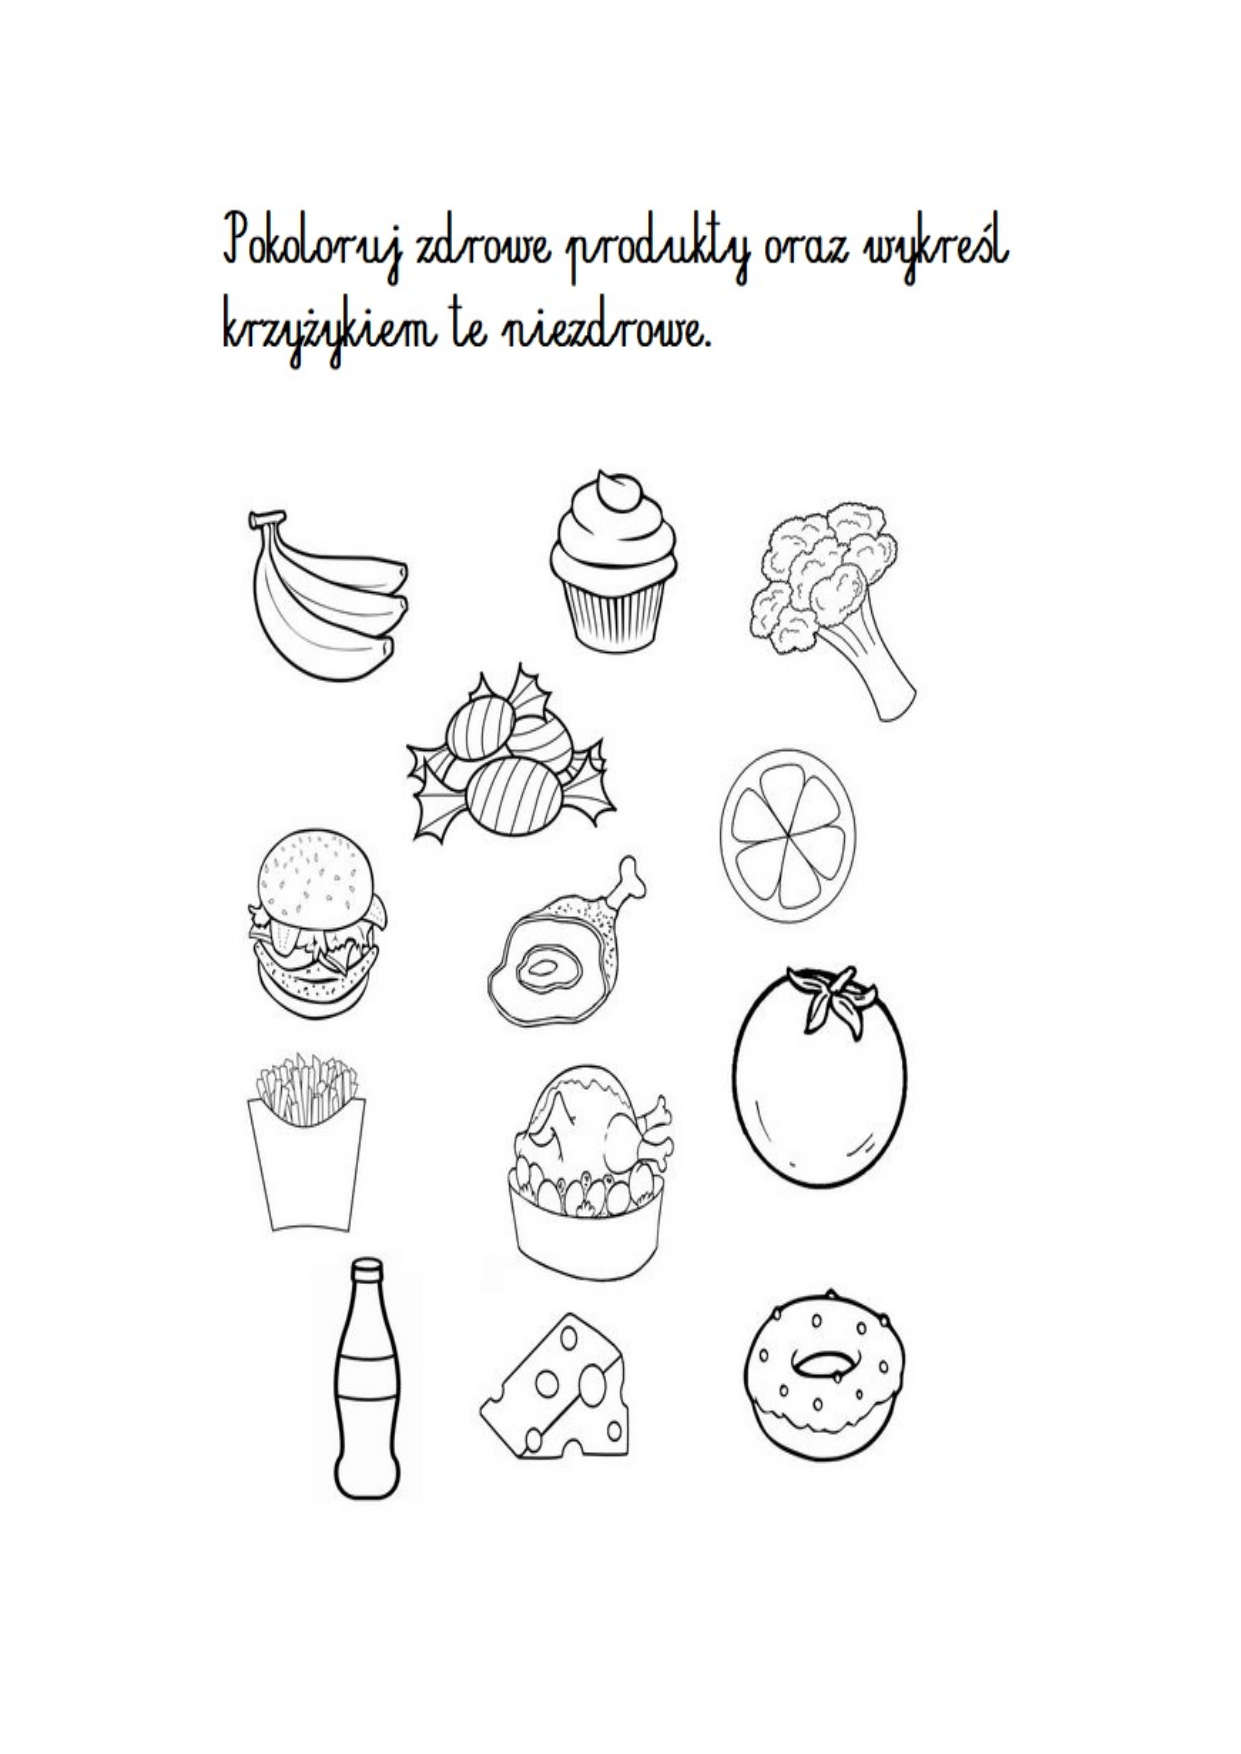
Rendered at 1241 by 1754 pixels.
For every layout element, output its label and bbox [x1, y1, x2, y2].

picture [147, 147, 1082, 1571]
